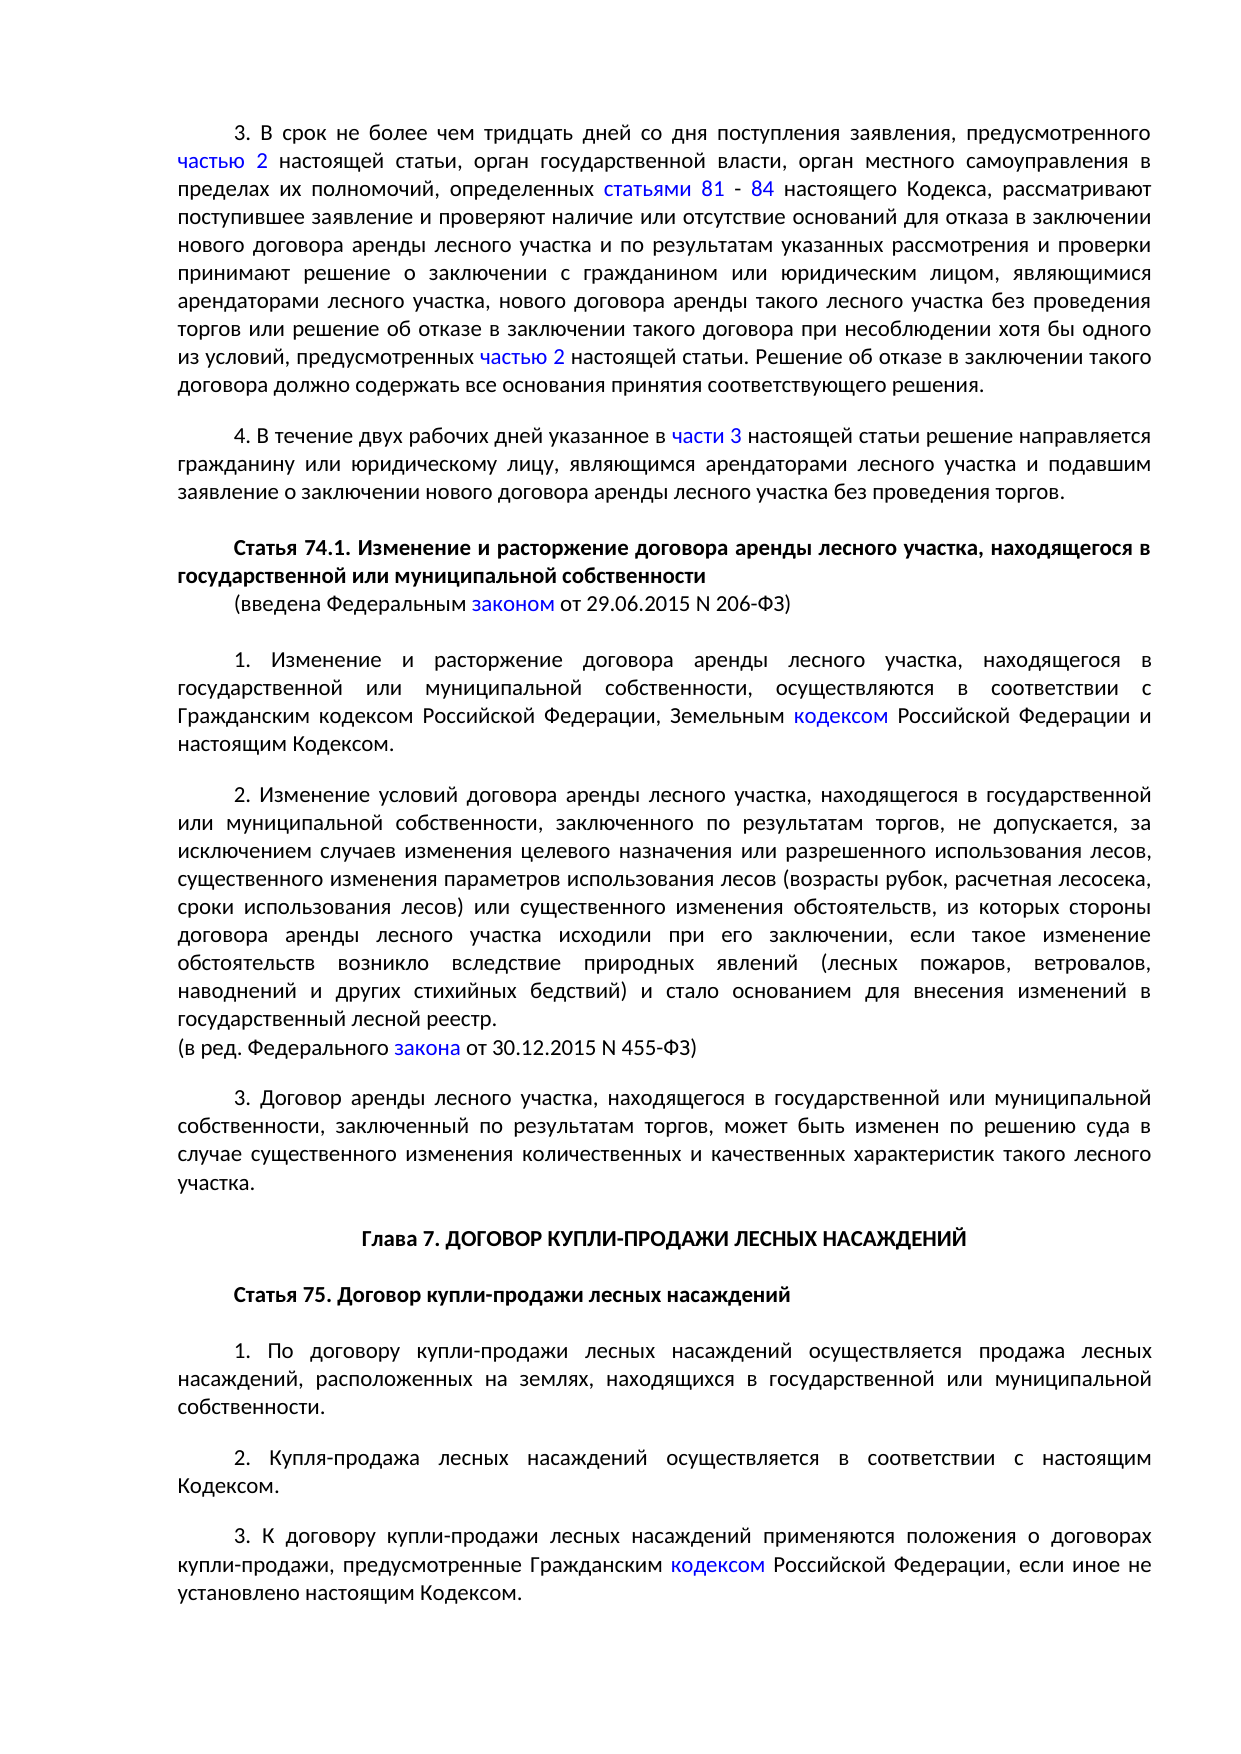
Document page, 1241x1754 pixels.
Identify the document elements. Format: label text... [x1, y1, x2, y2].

text (введена Федеральным законом от 29.06.2015 N 206-ФЗ) [177, 589, 1152, 617]
text 1. Изменение и расторжение договора аренды лесного участка, находящегося в государственной или муниципальной собственности, осуществляются в соответствии с Гражданским кодексом Российской Федерации, Земельным кодексом Российской Федерации и настоящим Кодексом. [177, 645, 1152, 757]
text 2. Изменение условий договора аренды лесного участка, находящегося в государственной или муниципальной собственности, заключенного по результатам торгов, не допускается, за исключением случаев изменения целевого назначения или разрешенного использования лесов, существенного изменения параметров использования лесов (возрасты рубок, расчетная лесосека, сроки использования лесов) или существенного изменения обстоятельств, из которых стороны договора аренды лесного участка исходили при его заключении, если такое изменение обстоятельств возникло вследствие природных явлений (лесных пожаров, ветровалов, наводнений и других стихийных бедствий) и стало основанием для внесения изменений в государственный лесной реестр. [177, 780, 1152, 1033]
text 2. Купля-продажа лесных насаждений осуществляется в соответствии с настоящим Кодексом. [177, 1443, 1152, 1499]
title Статья 75. Договор купли-продажи лесных насаждений [177, 1280, 1152, 1308]
text 4. В течение двух рабочих дней указанное в части 3 настоящей статьи решение направляется гражданину или юридическому лицу, являющимся арендаторами лесного участка и подавшим заявление о заключении нового договора аренды лесного участка без проведения торгов. [177, 421, 1152, 505]
text 3. В срок не более чем тридцать дней со дня поступления заявления, предусмотренного частью 2 настоящей статьи, орган государственной власти, орган местного самоуправления в пределах их полномочий, определенных статьями 81 - 84 настоящего Кодекса, рассматривают поступившее заявление и проверяют наличие или отсутствие оснований для отказа в заключении нового договора аренды лесного участка и по результатам указанных рассмотрения и проверки принимают решение о заключении с гражданином или юридическим лицом, являющимися арендаторами лесного участка, нового договора аренды такого лесного участка без проведения торгов или решение об отказе в заключении такого договора при несоблюдении хотя бы одного из условий, предусмотренных частью 2 настоящей статьи. Решение об отказе в заключении такого договора должно содержать все основания принятия соответствующего решения. [177, 118, 1152, 398]
text 3. К договору купли-продажи лесных насаждений применяются положения о договорах купли-продажи, предусмотренные Гражданским кодексом Российской Федерации, если иное не установлено настоящим Кодексом. [177, 1522, 1152, 1606]
title Статья 74.1. Изменение и расторжение договора аренды лесного участка, находящегося в государственной или муниципальной собственности [177, 533, 1152, 589]
text 3. Договор аренды лесного участка, находящегося в государственной или муниципальной собственности, заключенный по результатам торгов, может быть изменен по решению суда в случае существенного изменения количественных и качественных характеристик такого лесного участка. [177, 1083, 1152, 1196]
text 1. По договору купли-продажи лесных насаждений осуществляется продажа лесных насаждений, расположенных на землях, находящихся в государственной или муниципальной собственности. [177, 1336, 1152, 1420]
title Глава 7. ДОГОВОР КУПЛИ-ПРОДАЖИ ЛЕСНЫХ НАСАЖДЕНИЙ [177, 1224, 1152, 1252]
text (в ред. Федерального закона от 30.12.2015 N 455-ФЗ) [177, 1033, 1152, 1061]
